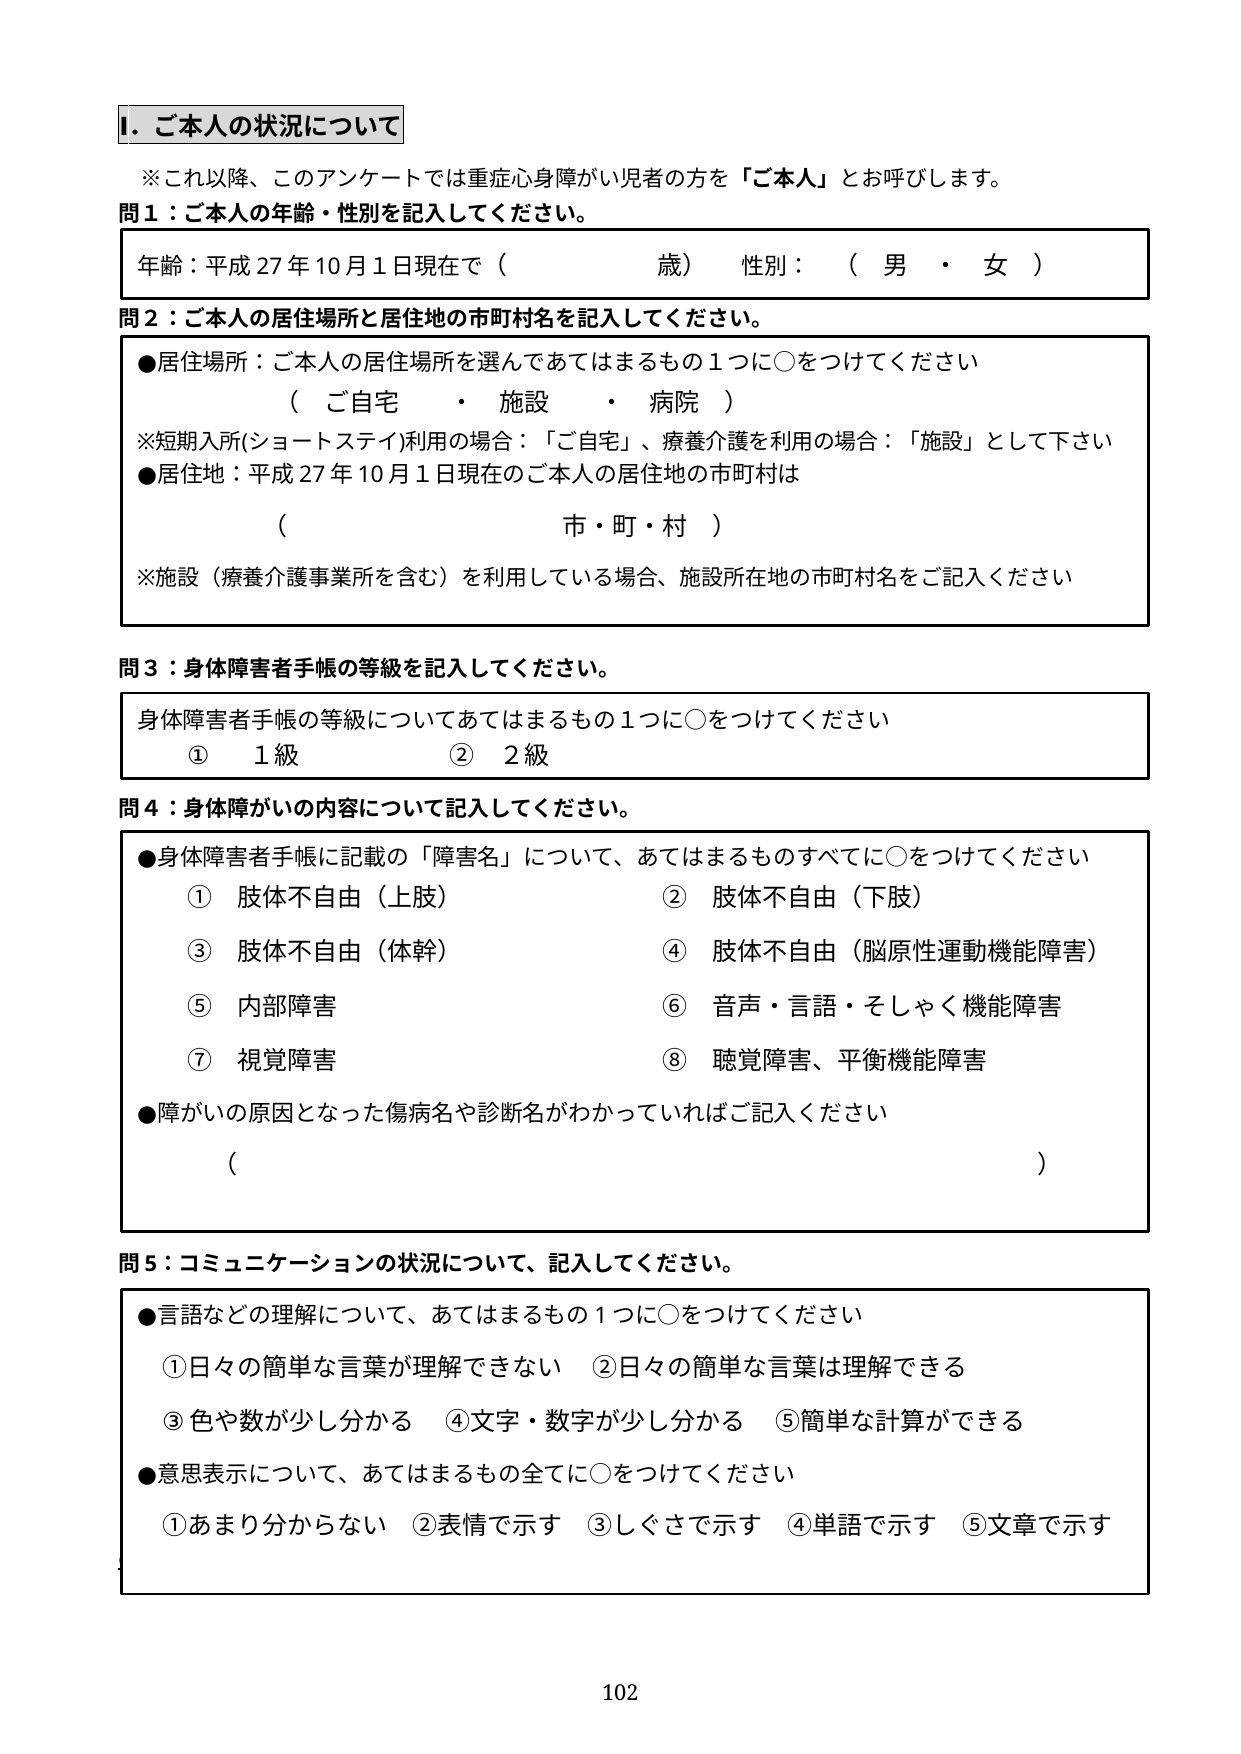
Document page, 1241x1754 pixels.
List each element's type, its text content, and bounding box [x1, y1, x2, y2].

text 問４：身体障がいの内容について記入してください。 [118, 789, 1122, 824]
text ※これ以降、このアンケートでは重症心身障がい児者の方を「ご本人」とお呼びします。 [118, 159, 1122, 194]
text 問１：ご本人の年齢・性別を記入してください。 [118, 194, 1122, 229]
text 問２：ご本人の居住場所と居住地の市町村名を記入してください。 [118, 299, 1122, 334]
text 問３：身体障害者手帳の等級を記入してください。 [118, 649, 1122, 684]
text 問5：コミュニケーションの状況について、記入してください。 [118, 1244, 1122, 1279]
text Ⅰ．ご本人の状況について [118, 89, 1122, 159]
